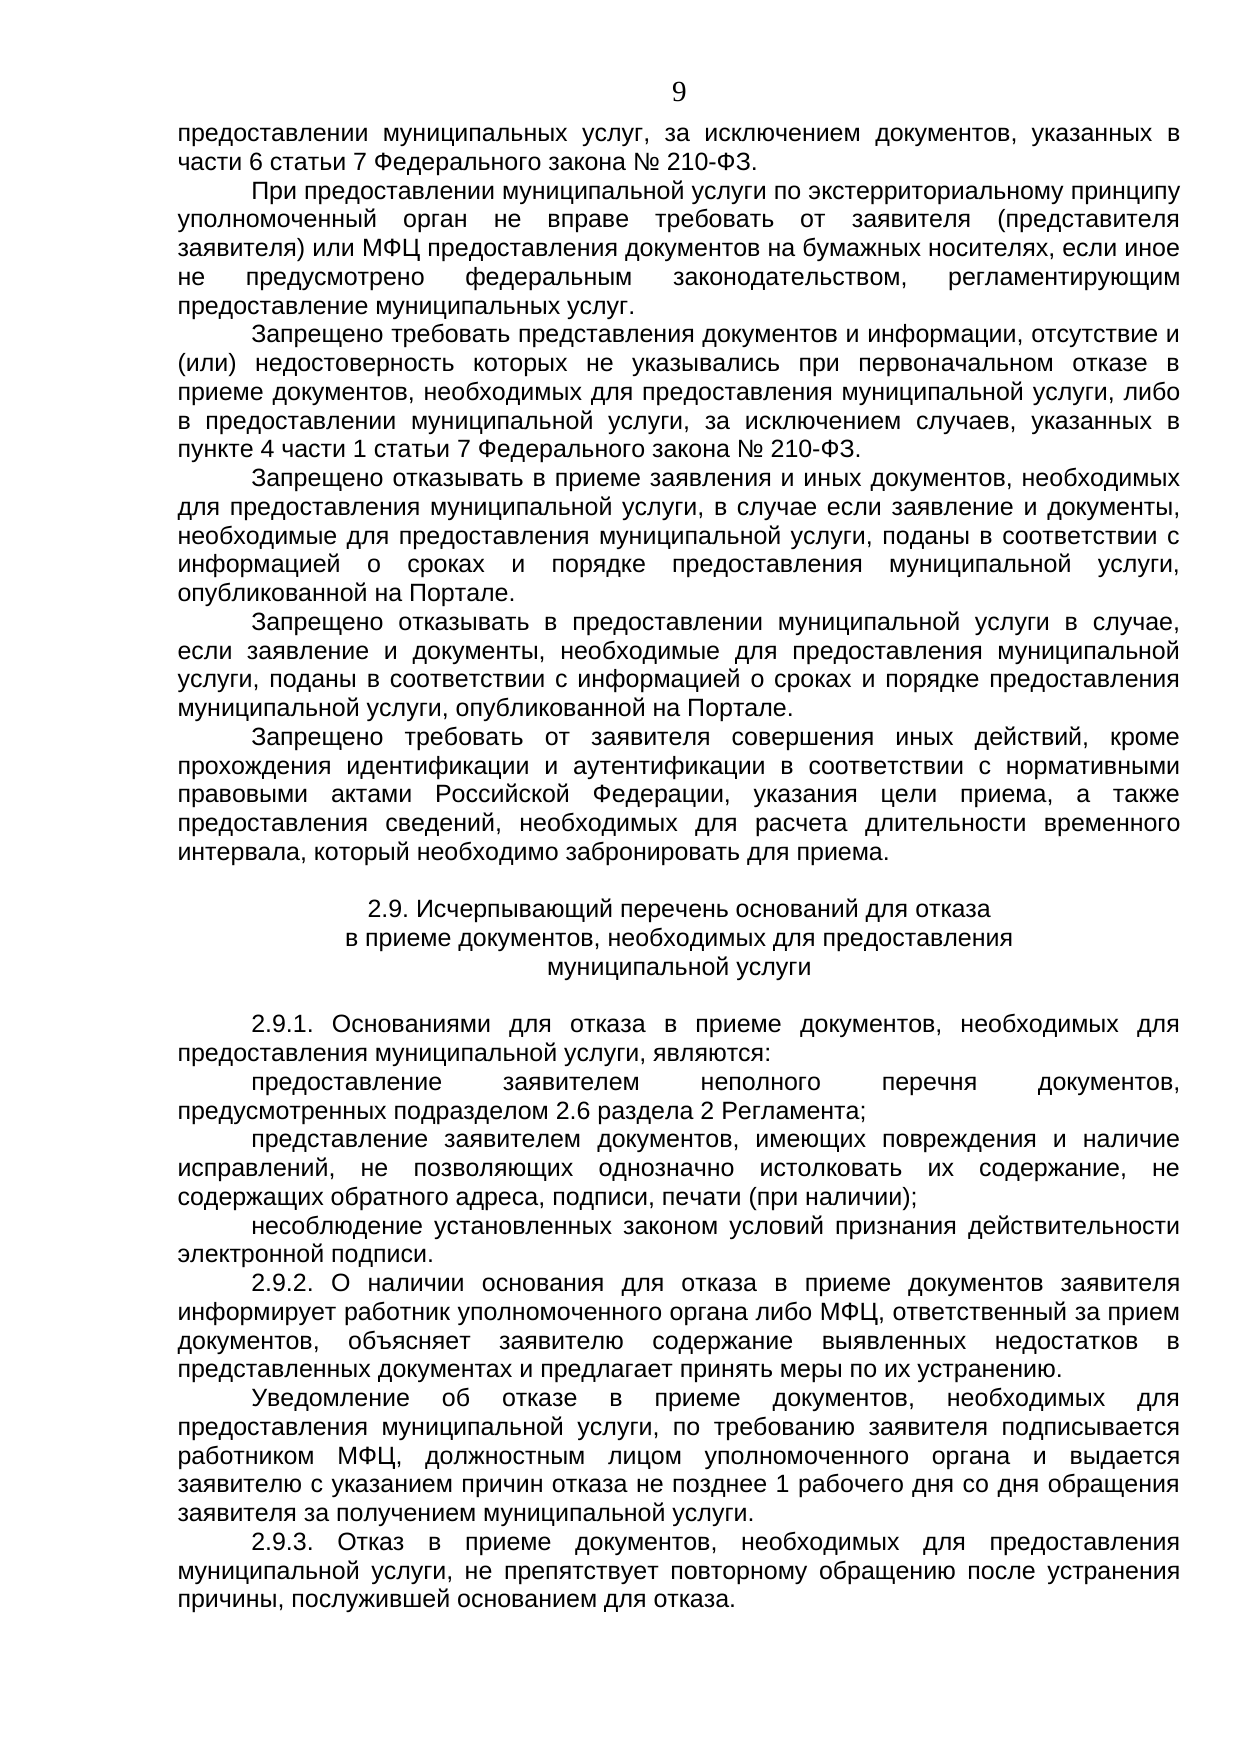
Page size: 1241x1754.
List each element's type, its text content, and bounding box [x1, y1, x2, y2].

text муниципальной услуги [177, 952, 1181, 981]
text Уведомление об отказе в приеме документов, необходимых для предоставления муниципальной услуги, по требованию заявителя подписывается работником МФЦ, должностным лицом уполномоченного органа и выдается заявителю с указанием причин отказа не позднее 1 рабочего дня со дня обращения заявителя за получением муниципальной услуги. [177, 1383, 1181, 1527]
text 2.9. Исчерпывающий перечень оснований для отказа [177, 894, 1181, 923]
text 2.9.3. Отказ в приеме документов, необходимых для предоставления муниципальной услуги, не препятствует повторному обращению после устранения причины, послужившей основанием для отказа. [177, 1527, 1181, 1613]
text предоставление заявителем неполного перечня документов, предусмотренных подразделом 2.6 раздела 2 Регламента; [177, 1067, 1181, 1124]
text Запрещено требовать от заявителя совершения иных действий, кроме прохождения идентификации и аутентификации в соответствии с нормативными правовыми актами Российской Федерации, указания цели приема, а также предоставления сведений, необходимых для расчета длительности временного интервала, который необходимо забронировать для приема. [177, 722, 1181, 866]
text 2.9.2. О наличии основания для отказа в приеме документов заявителя информирует работник уполномоченного органа либо МФЦ, ответственный за прием документов, объясняет заявителю содержание выявленных недостатков в представленных документах и предлагает принять меры по их устранению. [177, 1268, 1181, 1383]
text представление заявителем документов, имеющих повреждения и наличие исправлений, не позволяющих однозначно истолковать их содержание, не содержащих обратного адреса, подписи, печати (при наличии); [177, 1124, 1181, 1211]
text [177, 118, 1181, 176]
text Запрещено отказывать в приеме заявления и иных документов, необходимых для предоставления муниципальной услуги, в случае если заявление и документы, необходимые для предоставления муниципальной услуги, поданы в соответствии с информацией о сроках и порядке предоставления муниципальной услуги, опубликованной на Портале. [177, 463, 1181, 607]
text 2.9.1. Основаниями для отказа в приеме документов, необходимых для предоставления муниципальной услуги, являются: [177, 1009, 1181, 1067]
text Запрещено требовать представления документов и информации, отсутствие и (или) недостоверность которых не указывались при первоначальном отказе в приеме документов, необходимых для предоставления муниципальной услуги, либо в предоставлении муниципальной услуги, за исключением случаев, указанных в пункте 4 части 1 статьи 7 Федерального закона № 210-ФЗ. [177, 319, 1181, 463]
text Запрещено отказывать в предоставлении муниципальной услуги в случае, если заявление и документы, необходимые для предоставления муниципальной услуги, поданы в соответствии с информацией о сроках и порядке предоставления муниципальной услуги, опубликованной на Портале. [177, 607, 1181, 722]
text несоблюдение установленных законом условий признания действительности электронной подписи. [177, 1211, 1181, 1268]
text в приеме документов, необходимых для предоставления [177, 923, 1181, 952]
text При предоставлении муниципальной услуги по экстерриториальному принципу уполномоченный орган не вправе требовать от заявителя (представителя заявителя) или МФЦ предоставления документов на бумажных носителях, если иное не предусмотрено федеральным законодательством, регламентирующим предоставление муниципальных услуг. [177, 176, 1181, 319]
